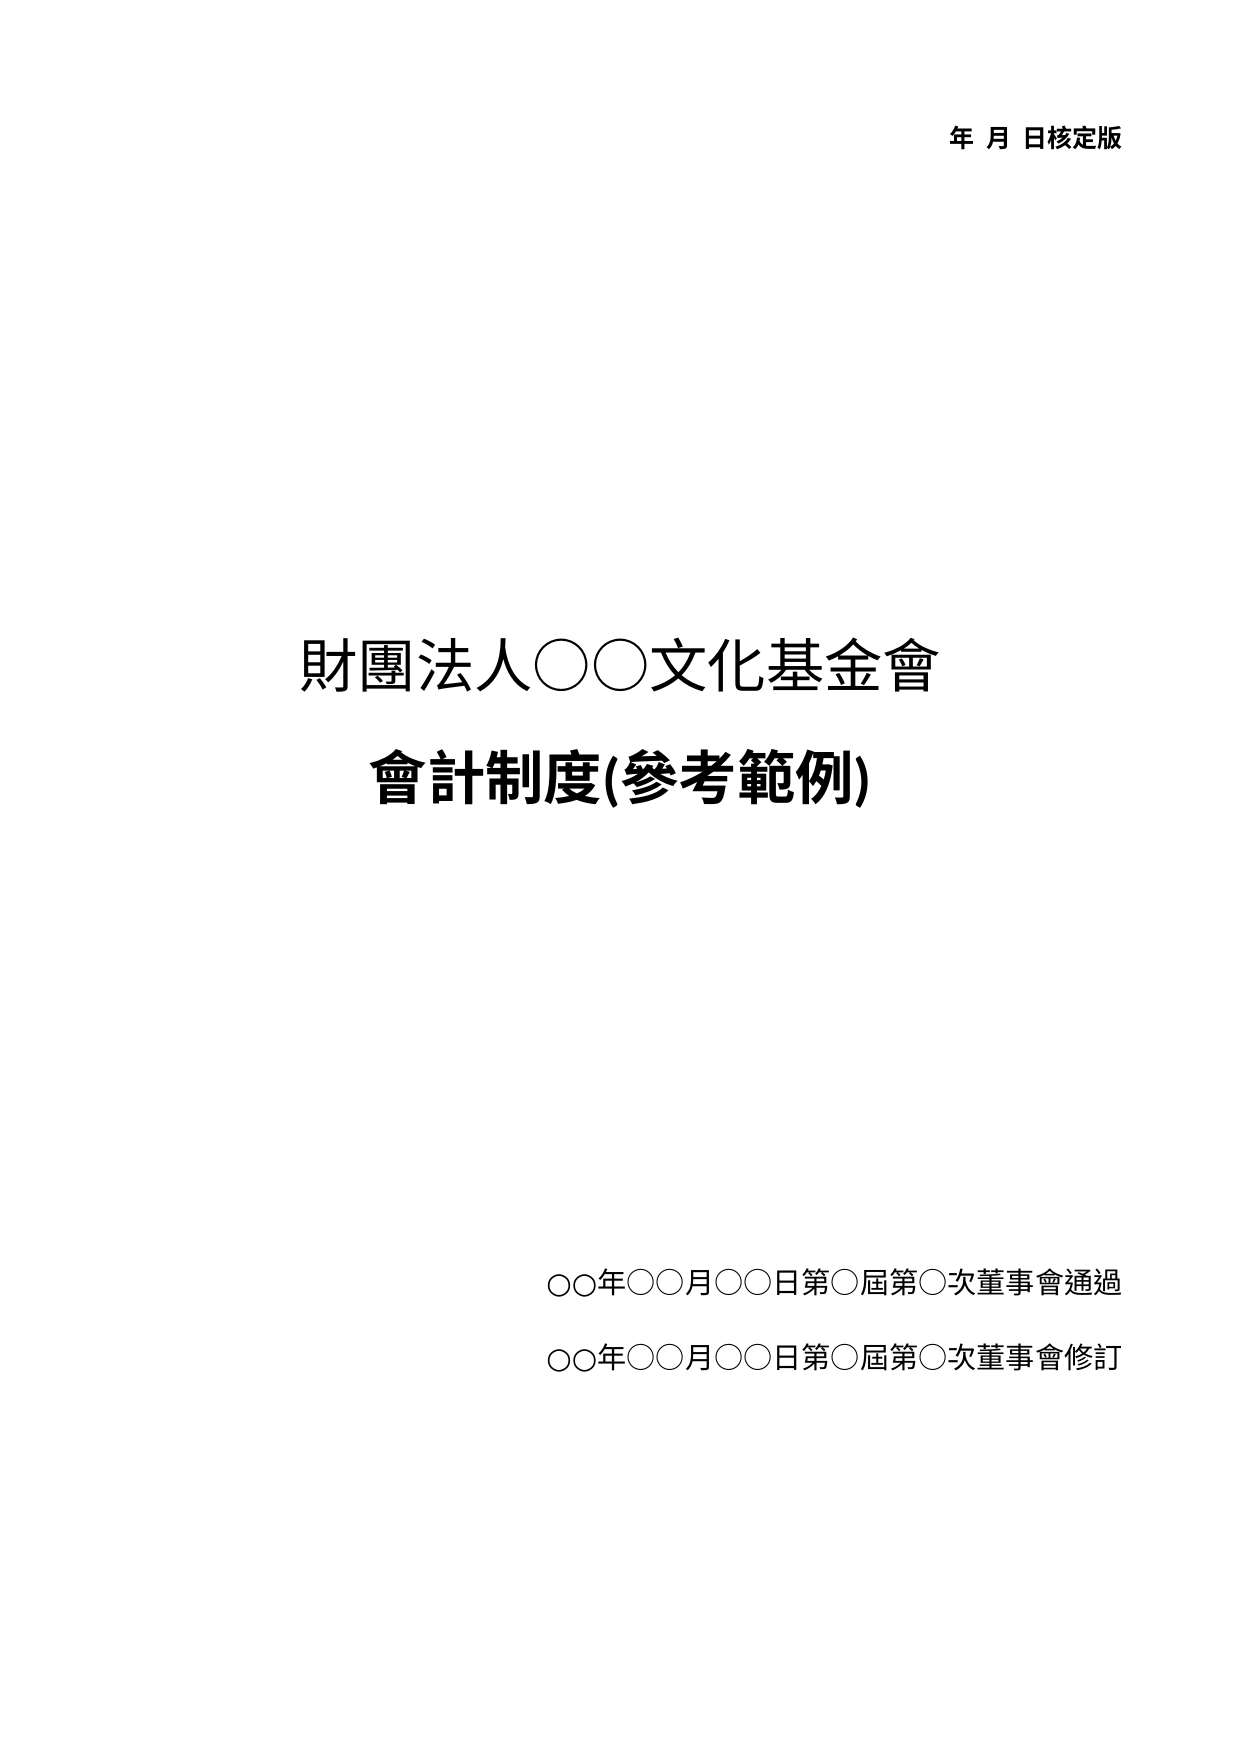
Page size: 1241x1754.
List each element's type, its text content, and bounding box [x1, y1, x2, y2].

text 財團法人○○文化基金會 [118, 606, 1122, 718]
text ○○年○○月○○日第○屆第○次董事會修訂 [118, 1318, 1122, 1393]
text 會計制度(參考範例) [118, 718, 1122, 831]
text ○○年○○月○○日第○屆第○次董事會通過 [118, 1243, 1122, 1318]
text 年 月 日核定版 [118, 118, 1122, 156]
